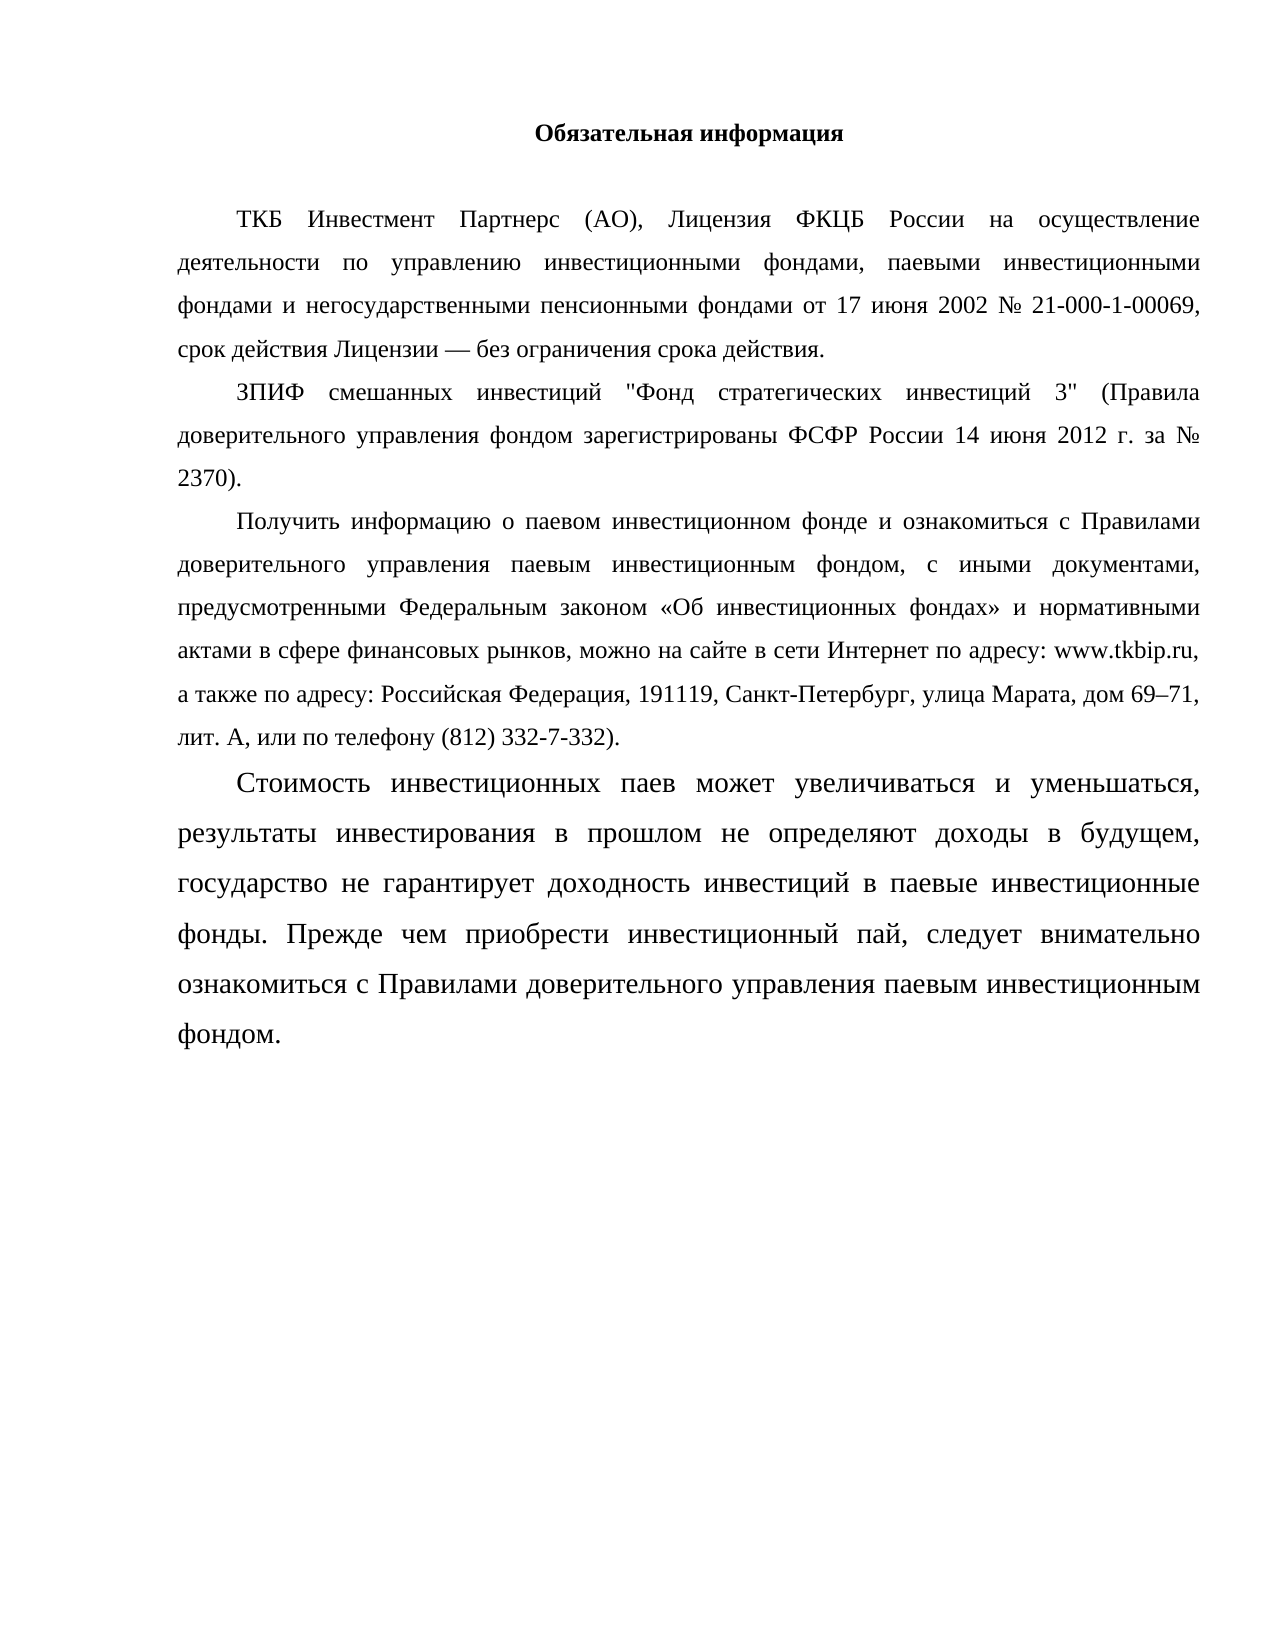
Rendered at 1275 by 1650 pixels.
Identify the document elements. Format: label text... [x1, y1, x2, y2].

text Стоимость инвестиционных паев может увеличиваться и уменьшаться, результаты инвестирования в прошлом не определяют доходы в будущем, государство не гарантирует доходность инвестиций в паевые инвестиционные фонды. Прежде чем приобрести инвестиционный пай, следует внимательно ознакомиться с Правилами доверительного управления паевым инвестиционным фондом. [177, 765, 1201, 1050]
text Обязательная информация [177, 118, 1201, 147]
text Получить информацию о паевом инвестиционном фонде и ознакомиться с Правилами доверительного управления паевым инвестиционным фондом, с иными документами, предусмотренными Федеральным законом «Об инвестиционных фондах» и нормативными актами в сфере финансовых рынков, можно на сайте в сети Интернет по адресу: www.tkbip.ru, а также по адресу: Российская Федерация, 191119, Санкт-Петербург, улица Марата, дом 69–71, лит. А, или по телефону (812) 332-7-332). [177, 506, 1201, 751]
text ТКБ Инвестмент Партнерс (АО), Лицензия ФКЦБ России на осуществление деятельности по управлению инвестиционными фондами, паевыми инвестиционными фондами и негосударственными пенсионными фондами от 17 июня 2002 № 21-000-1-00069, срок действия Лицензии — без ограничения срока действия. [177, 204, 1201, 362]
text ЗПИФ смешанных инвестиций "Фонд стратегических инвестиций 3" (Правила доверительного управления фондом зарегистрированы ФСФР России 14 июня 2012 г. за № 2370). [177, 377, 1201, 492]
